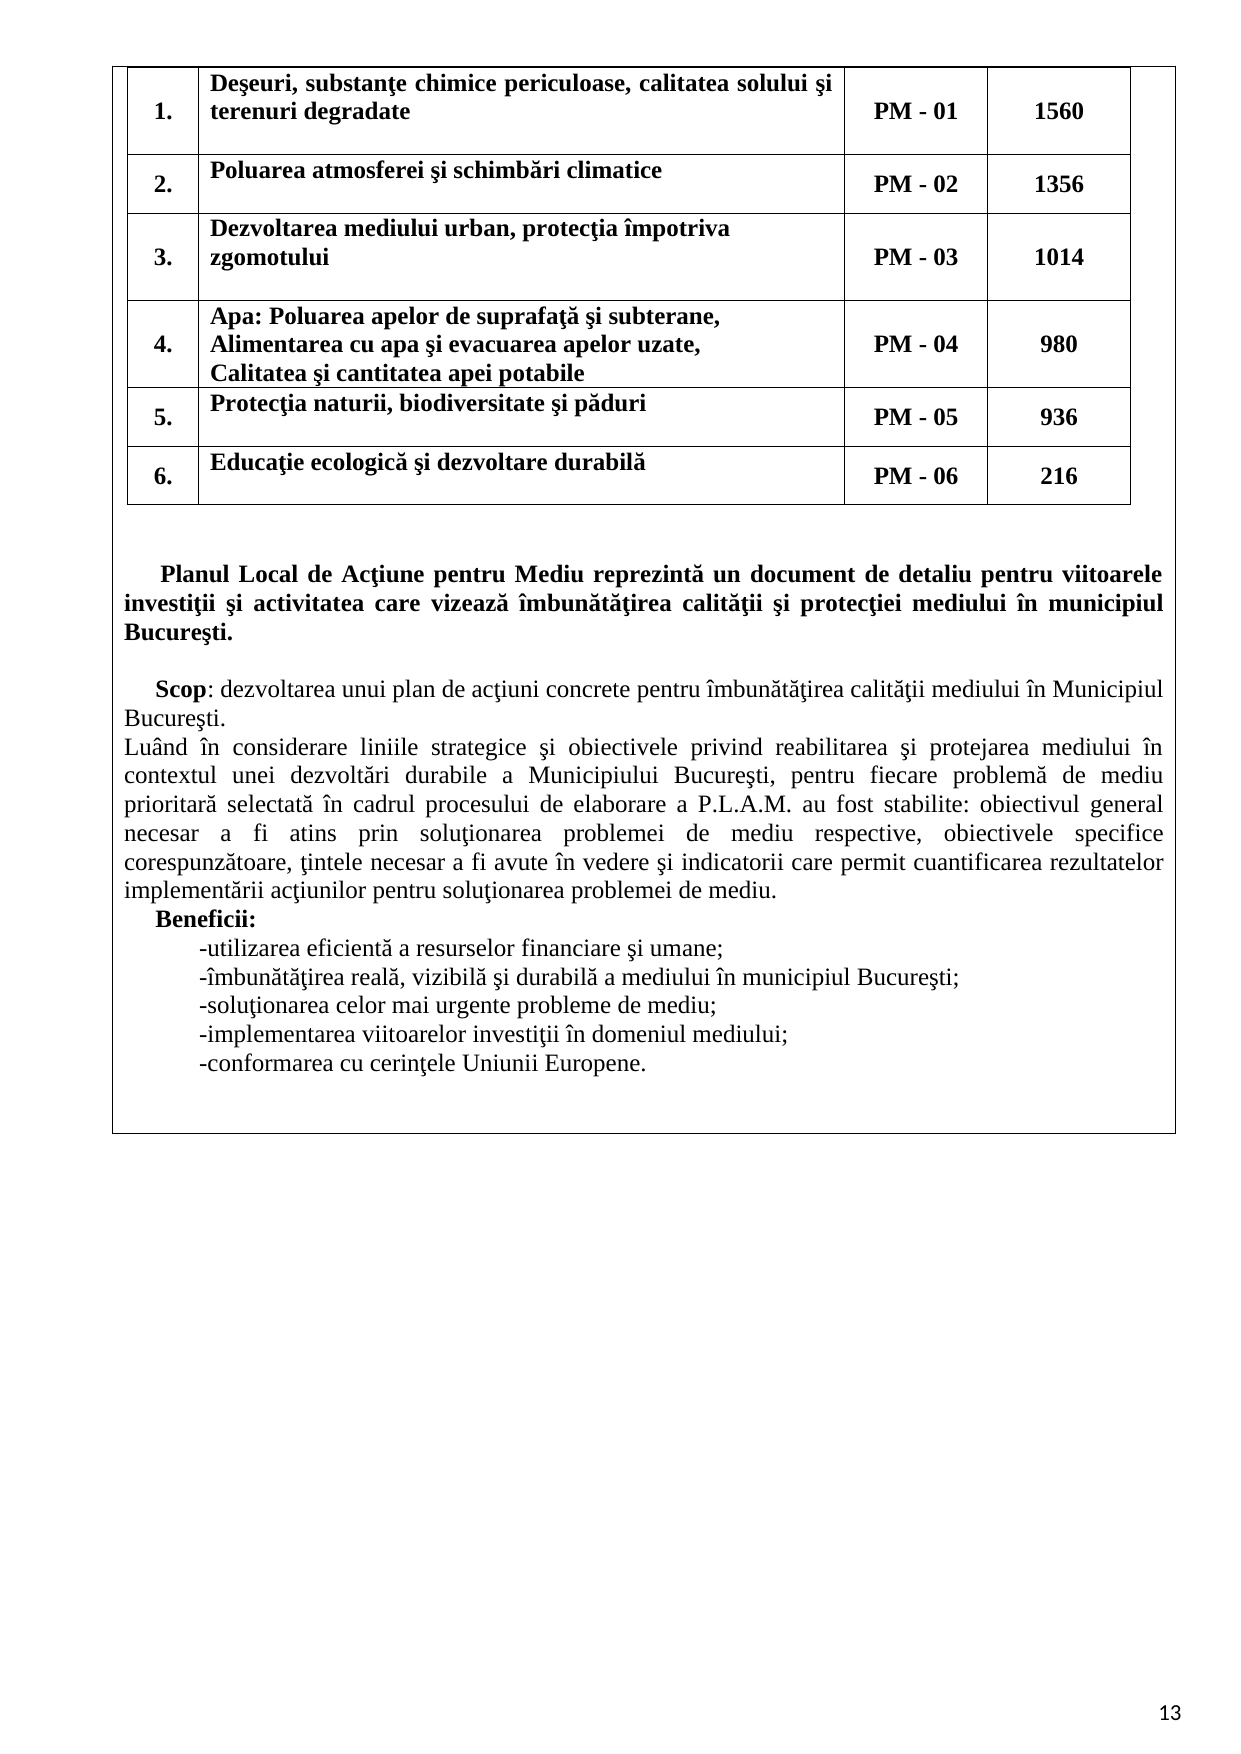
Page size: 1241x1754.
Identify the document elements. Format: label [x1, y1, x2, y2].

table_cell [113, 67, 1175, 1133]
